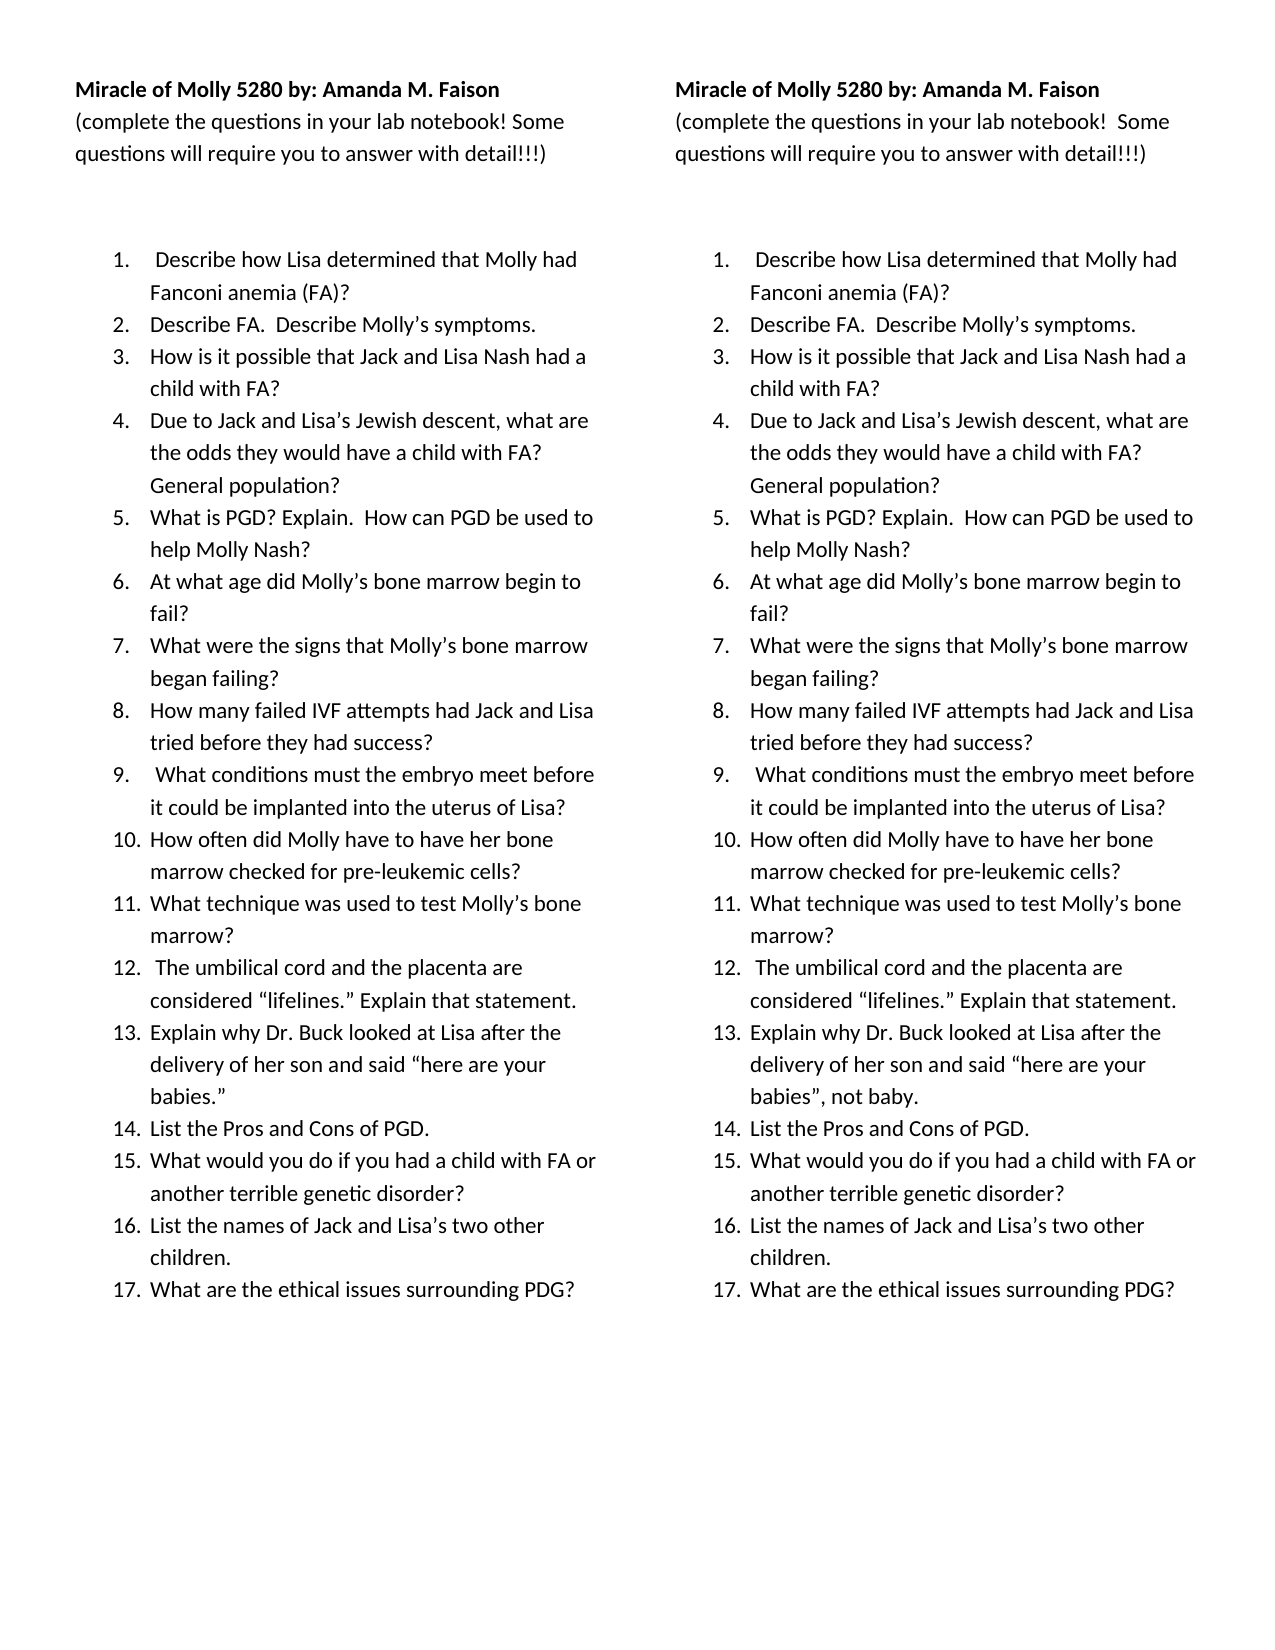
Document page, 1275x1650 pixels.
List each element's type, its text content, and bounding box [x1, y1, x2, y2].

list Describe how Lisa determined that Molly had Fanconi anemia (FA)? [712, 245, 1200, 306]
list Explain why Dr. Buck looked at Lisa after the delivery of her son and said “here are your babies.” [112, 1018, 600, 1110]
list What are the ethical issues surrounding PDG? [712, 1275, 1200, 1303]
list What would you do if you had a child with FA or another terrible genetic disorder? [712, 1147, 1200, 1207]
text Miracle of Molly 5280 by: Amanda M. Faison (complete the questions in your lab notebook! Some questions will require you to answer with detail!!!) [75, 75, 600, 167]
list What conditions must the embryo meet before it could be implanted into the uterus of Lisa? [112, 760, 600, 821]
list How often did Molly have to have her bone marrow checked for pre-leukemic cells? [712, 825, 1200, 885]
list What technique was used to test Molly’s bone marrow? [712, 889, 1200, 949]
list Describe how Lisa determined that Molly had Fanconi anemia (FA)? [112, 245, 600, 306]
list Due to Jack and Lisa’s Jewish descent, what are the odds they would have a child with FA? General population? [712, 406, 1200, 499]
list What would you do if you had a child with FA or another terrible genetic disorder? [112, 1147, 600, 1207]
list How many failed IVF attempts had Jack and Lisa tried before they had success? [112, 696, 600, 756]
list What were the signs that Molly’s bone marrow began failing? [112, 632, 600, 692]
list What are the ethical issues surrounding PDG? [112, 1275, 600, 1303]
list At what age did Molly’s bone marrow begin to fail? [112, 567, 600, 627]
list The umbilical cord and the placenta are considered “lifelines.” Explain that statement. [712, 953, 1200, 1014]
list List the names of Jack and Lisa’s two other children. [712, 1211, 1200, 1271]
list What is PGD? Explain. How can PGD be used to help Molly Nash? [112, 503, 600, 563]
list What is PGD? Explain. How can PGD be used to help Molly Nash? [712, 503, 1200, 563]
list How often did Molly have to have her bone marrow checked for pre-leukemic cells? [112, 825, 600, 885]
list List the Pros and Cons of PGD. [112, 1114, 600, 1142]
list Explain why Dr. Buck looked at Lisa after the delivery of her son and said “here are your babies”, not baby. [712, 1018, 1200, 1110]
list Describe FA. Describe Molly’s symptoms. [112, 310, 600, 338]
list Describe FA. Describe Molly’s symptoms. [712, 310, 1200, 338]
list What conditions must the embryo meet before it could be implanted into the uterus of Lisa? [712, 760, 1200, 821]
list List the names of Jack and Lisa’s two other children. [112, 1211, 600, 1271]
list How many failed IVF attempts had Jack and Lisa tried before they had success? [712, 696, 1200, 756]
list What were the signs that Molly’s bone marrow began failing? [712, 632, 1200, 692]
list Due to Jack and Lisa’s Jewish descent, what are the odds they would have a child with FA? General population? [112, 406, 600, 499]
list How is it possible that Jack and Lisa Nash had a child with FA? [112, 342, 600, 402]
list At what age did Molly’s bone marrow begin to fail? [712, 567, 1200, 627]
list How is it possible that Jack and Lisa Nash had a child with FA? [712, 342, 1200, 402]
list List the Pros and Cons of PGD. [712, 1114, 1200, 1142]
list What technique was used to test Molly’s bone marrow? [112, 889, 600, 949]
text Miracle of Molly 5280 by: Amanda M. Faison (complete the questions in your lab notebook! Some questions will require you to answer with detail!!!) [675, 75, 1200, 167]
list The umbilical cord and the placenta are considered “lifelines.” Explain that statement. [112, 953, 600, 1014]
